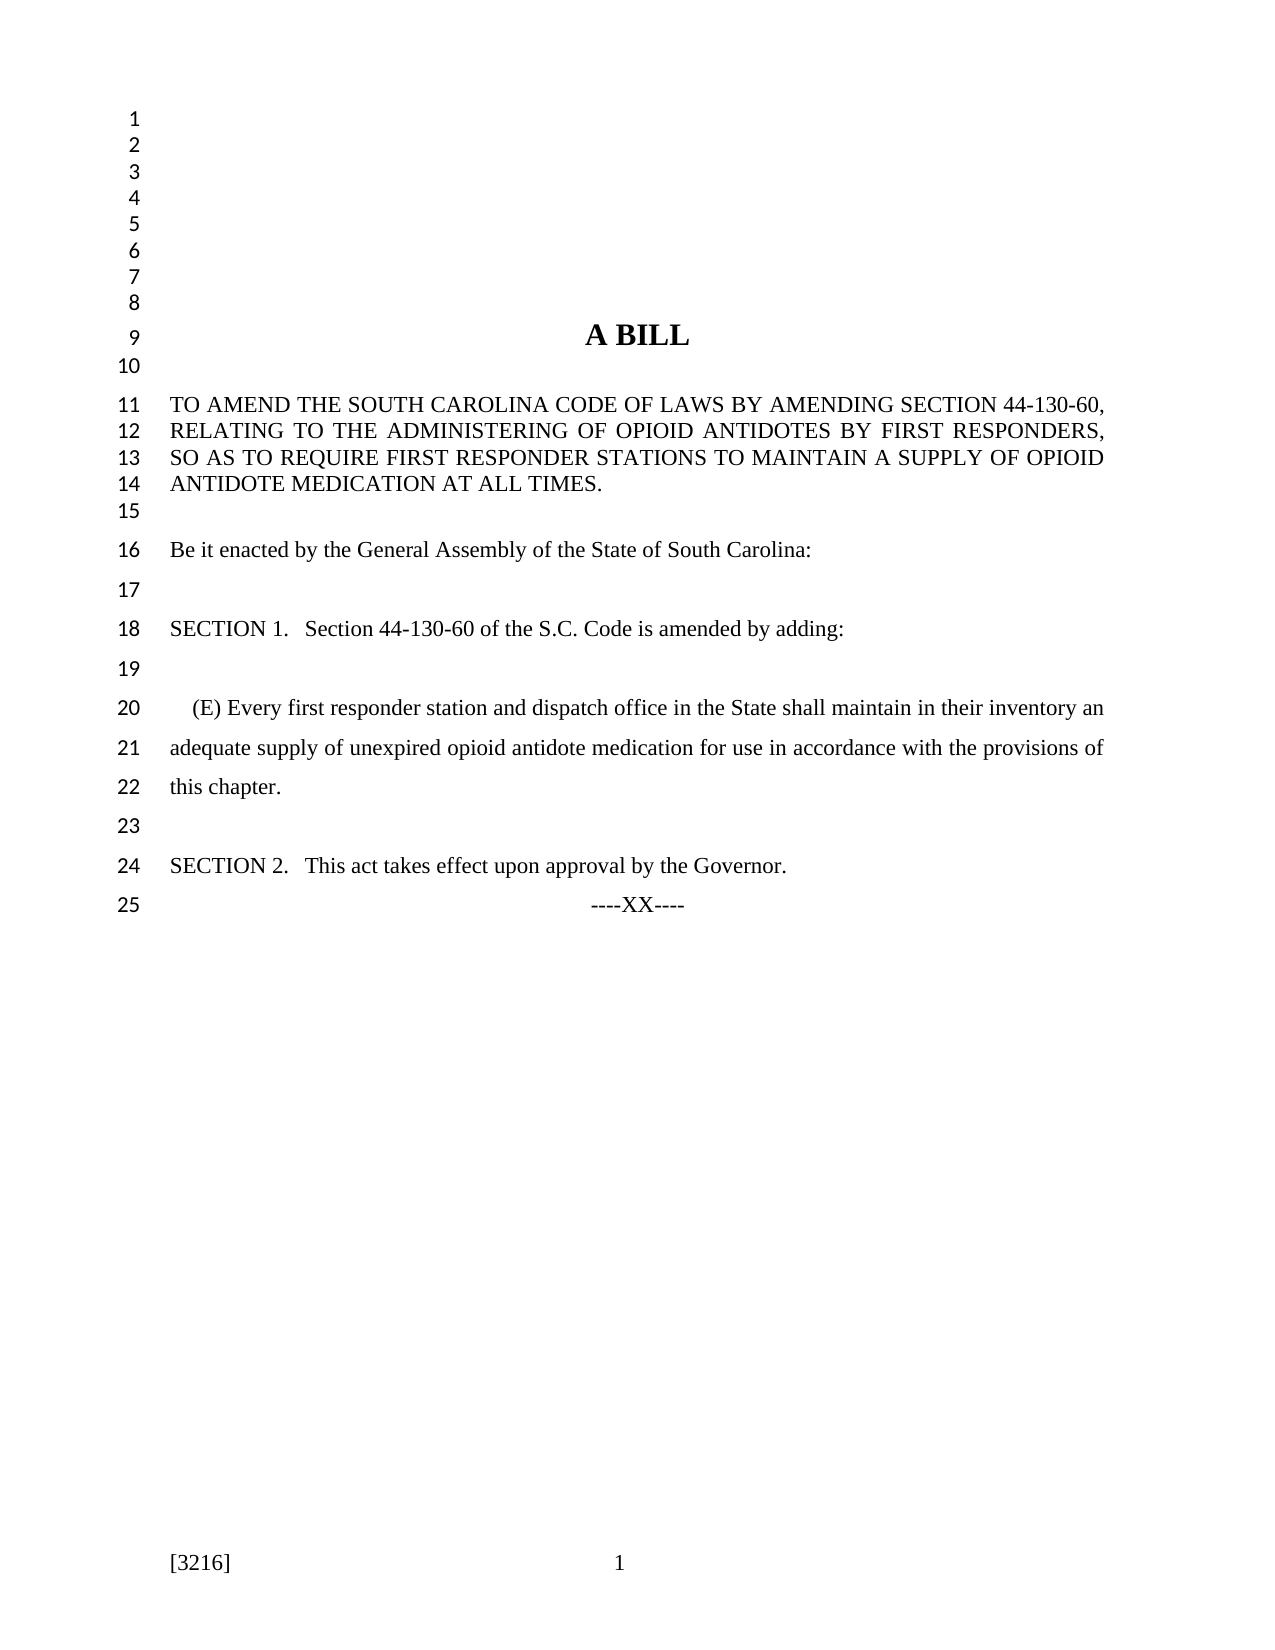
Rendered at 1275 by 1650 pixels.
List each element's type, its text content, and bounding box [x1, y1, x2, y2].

text ----XX---- [169, 891, 1106, 918]
text A bill [169, 316, 1106, 352]
text (E) Every first responder station and dispatch office in the State shall maintain in their inventory an adequate supply of unexpired opioid antidote medication for use in accordance with the provisions of this chapter. [169, 694, 1106, 799]
text SECTION 1. Section 44‑130‑60 of the S.C. Code is amended by adding: [169, 615, 1106, 641]
text Be it enacted by the General Assembly of the State of South Carolina: [169, 536, 1106, 562]
text SECTION 2. This act takes effect upon approval by the Governor. [169, 852, 1106, 878]
